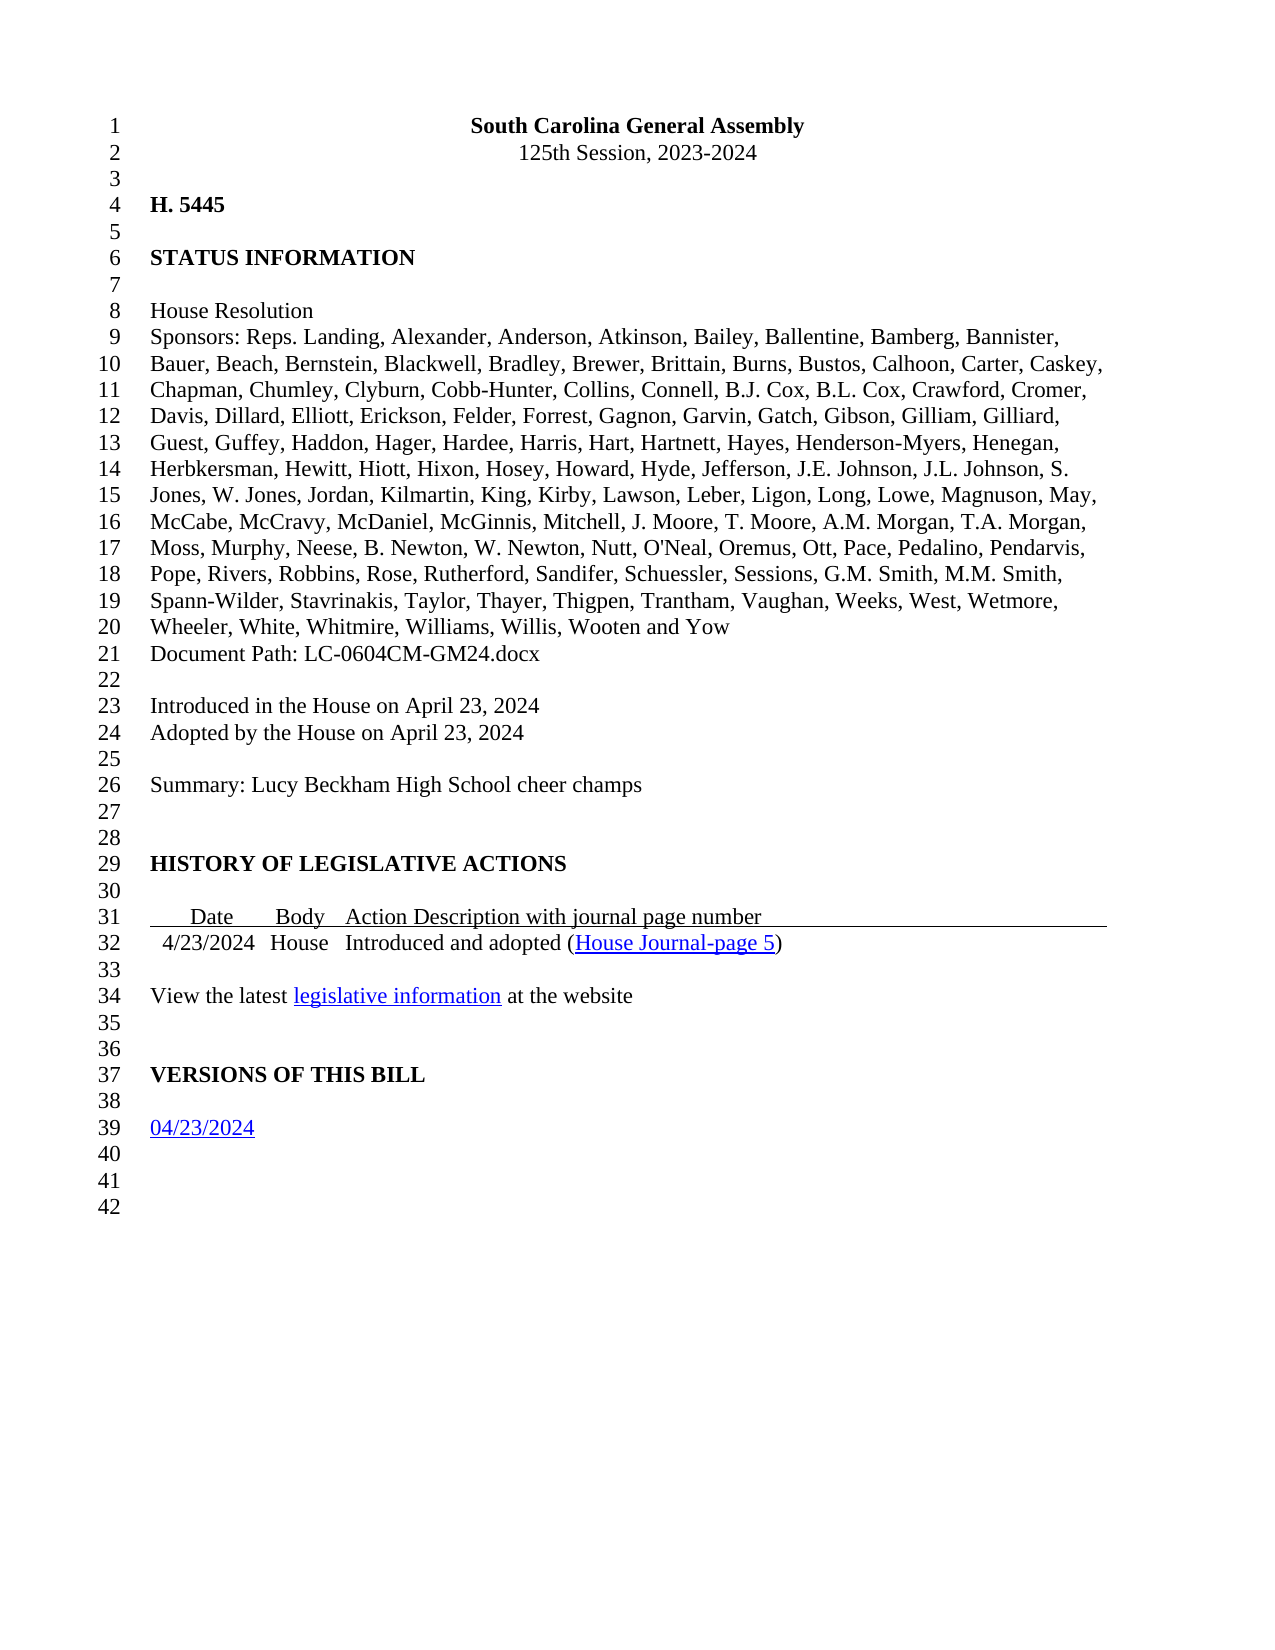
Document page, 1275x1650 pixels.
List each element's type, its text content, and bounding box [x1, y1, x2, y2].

text HISTORY OF LEGISLATIVE ACTIONS [150, 850, 1125, 877]
text 125th Session, 2023-2024 [150, 139, 1125, 165]
text Adopted by the House on April 23, 2024 [150, 719, 1125, 745]
text Summary: Lucy Beckham High School cheer champs [150, 771, 1125, 798]
text VERSIONS OF THIS BILL [150, 1061, 1125, 1088]
text Document Path: LC-0604CM-GM24.docx [150, 639, 1125, 666]
text STATUS INFORMATION [150, 244, 1125, 271]
text View the latest legislative information at the website [150, 982, 1125, 1008]
text H. 5445 [150, 192, 1125, 218]
text Date Body Action Description with journal page number [150, 903, 1125, 929]
text 4/23/2024 House Introduced and adopted (House Journal-page 5) [150, 929, 1125, 956]
text South Carolina General Assembly [150, 112, 1125, 139]
text Introduced in the House on April 23, 2024 [150, 692, 1125, 719]
text 04/23/2024 [150, 1114, 1125, 1140]
text House Resolution [150, 297, 1125, 323]
text Sponsors: Reps. Landing, Alexander, Anderson, Atkinson, Bailey, Ballentine, Bamberg, Bannister, Bauer, Beach, Bernstein, Blackwell, Bradley, Brewer, Brittain, Burns, Bustos, Calhoon, Carter, Caskey, Chapman, Chumley, Clyburn, Cobb-Hunter, Collins, Connell, B.J. Cox, B.L. Cox, Crawford, Cromer, Davis, Dillard, Elliott, Erickson, Felder, Forrest, Gagnon, Garvin, Gatch, Gibson, Gilliam, Gilliard, Guest, Guffey, Haddon, Hager, Hardee, Harris, Hart, Hartnett, Hayes, Henderson-Myers, Henegan, Herbkersman, Hewitt, Hiott, Hixon, Hosey, Howard, Hyde, Jefferson, J.E. Johnson, J.L. Johnson, S. Jones, W. Jones, Jordan, Kilmartin, King, Kirby, Lawson, Leber, Ligon, Long, Lowe, Magnuson, May, McCabe, McCravy, McDaniel, McGinnis, Mitchell, J. Moore, T. Moore, A.M. Morgan, T.A. Morgan, Moss, Murphy, Neese, B. Newton, W. Newton, Nutt, O'Neal, Oremus, Ott, Pace, Pedalino, Pendarvis, Pope, Rivers, Robbins, Rose, Rutherford, Sandifer, Schuessler, Sessions, G.M. Smith, M.M. Smith, Spann-Wilder, Stavrinakis, Taylor, Thayer, Thigpen, Trantham, Vaughan, Weeks, West, Wetmore, Wheeler, White, Whitmire, Williams, Willis, Wooten and Yow [150, 323, 1125, 639]
